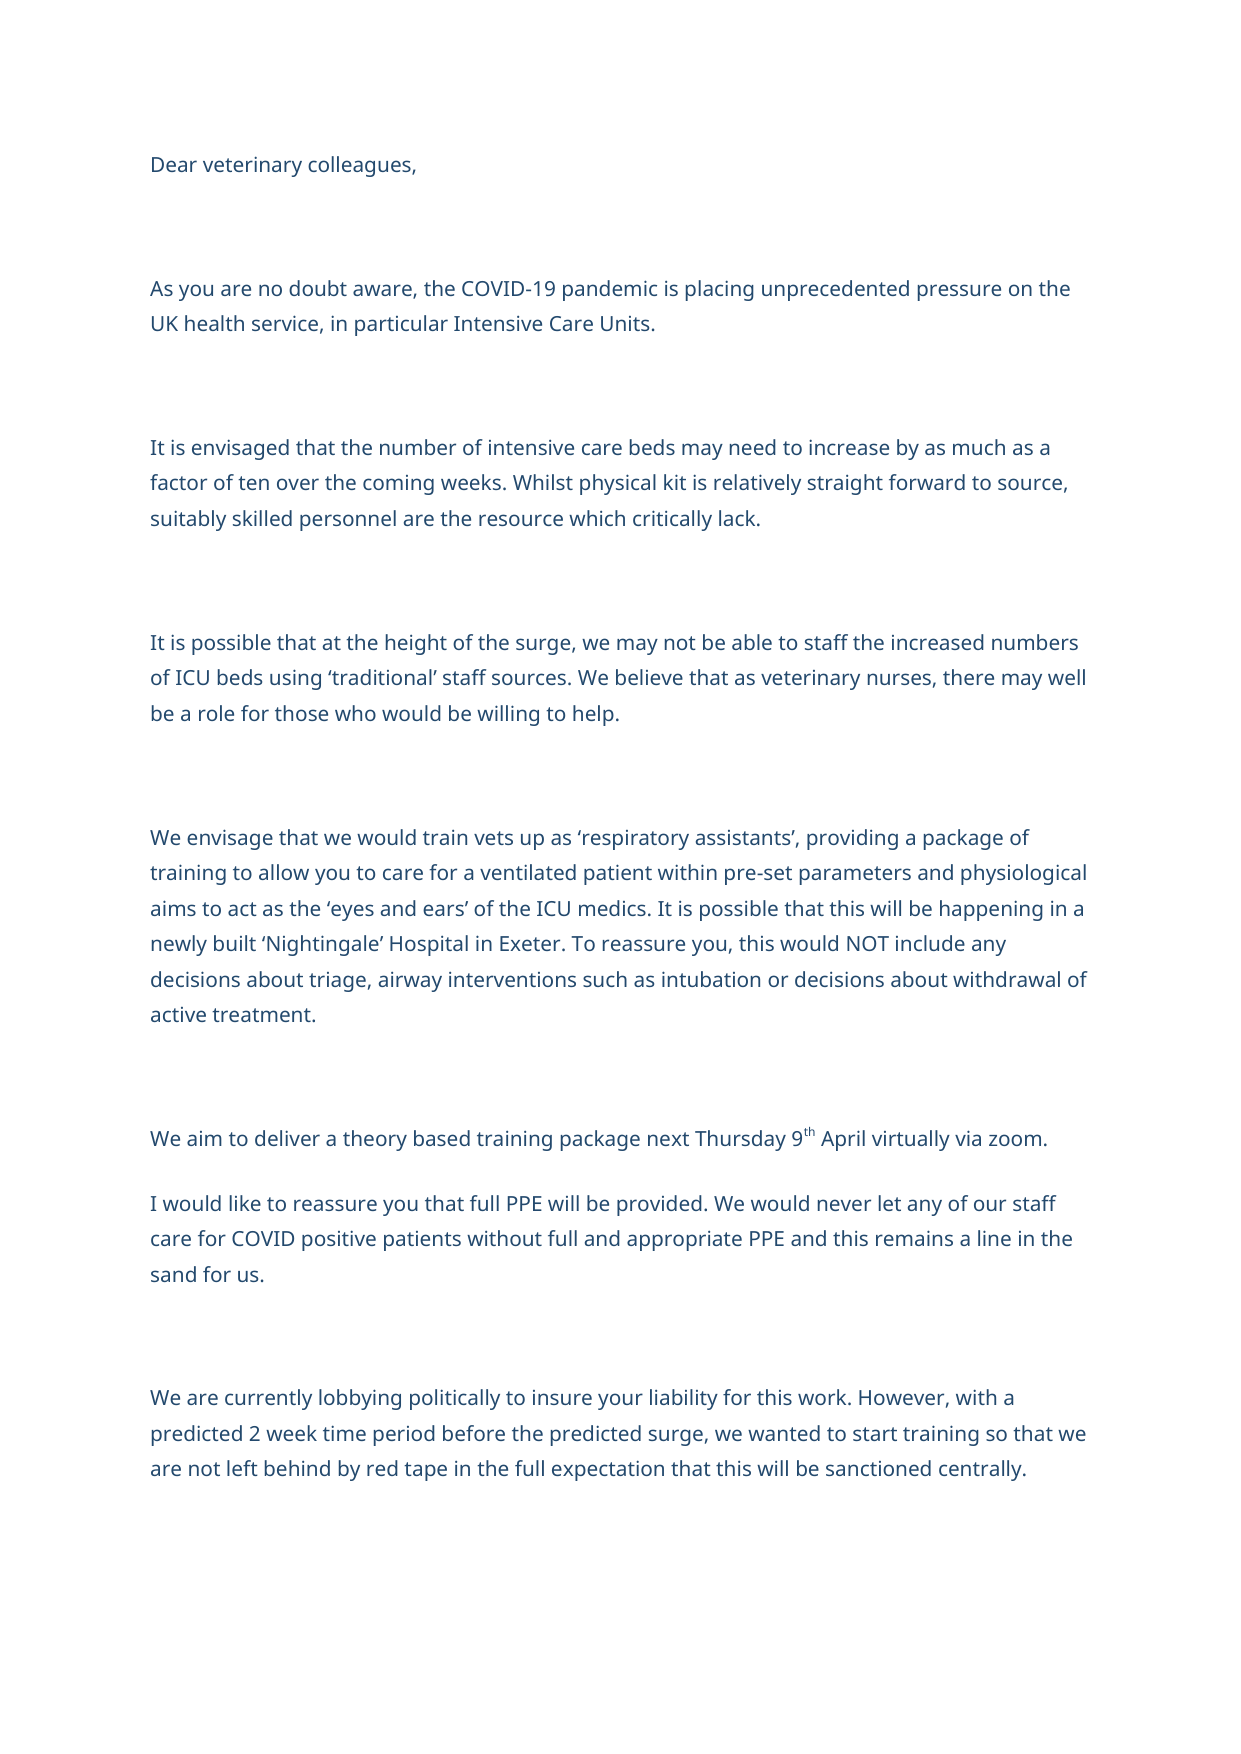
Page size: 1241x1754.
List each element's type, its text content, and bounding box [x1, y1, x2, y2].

text As you are no doubt aware, the COVID-19 pandemic is placing unprecedented pressure on the UK health service, in particular Intensive Care Units. [150, 274, 1090, 338]
text I would like to reassure you that full PPE will be provided. We would never let any of our staff care for COVID positive patients without full and appropriate PPE and this remains a line in the sand for us. [150, 1189, 1090, 1288]
text We are currently lobbying politically to insure your liability for this work. However, with a predicted 2 week time period before the predicted surge, we wanted to start training so that we are not left behind by red tape in the full expectation that this will be sanctioned centrally. [150, 1383, 1090, 1483]
text We envisage that we would train vets up as ‘respiratory assistants’, providing a package of training to allow you to care for a ventilated patient within pre-set parameters and physiological aims to act as the ‘eyes and ears’ of the ICU medics. It is possible that this will be happening in a newly built ‘Nightingale’ Hospital in Exeter. To reassure you, this would NOT include any decisions about triage, airway interventions such as intubation or decisions about withdrawal of active treatment. [150, 823, 1090, 1029]
text It is possible that at the height of the surge, we may not be able to staff the increased numbers of ICU beds using ‘traditional’ staff sources. We believe that as veterinary nurses, there may well be a role for those who would be willing to help. [150, 628, 1090, 727]
text It is envisaged that the number of intensive care beds may need to increase by as much as a factor of ten over the coming weeks. Whilst physical kit is relatively straight forward to source, suitably skilled personnel are the resource which critically lack. [150, 433, 1090, 532]
text Dear veterinary colleagues, [150, 150, 1090, 178]
text We aim to deliver a theory based training package next Thursday 9th April virtually via zoom. [150, 1124, 1090, 1152]
